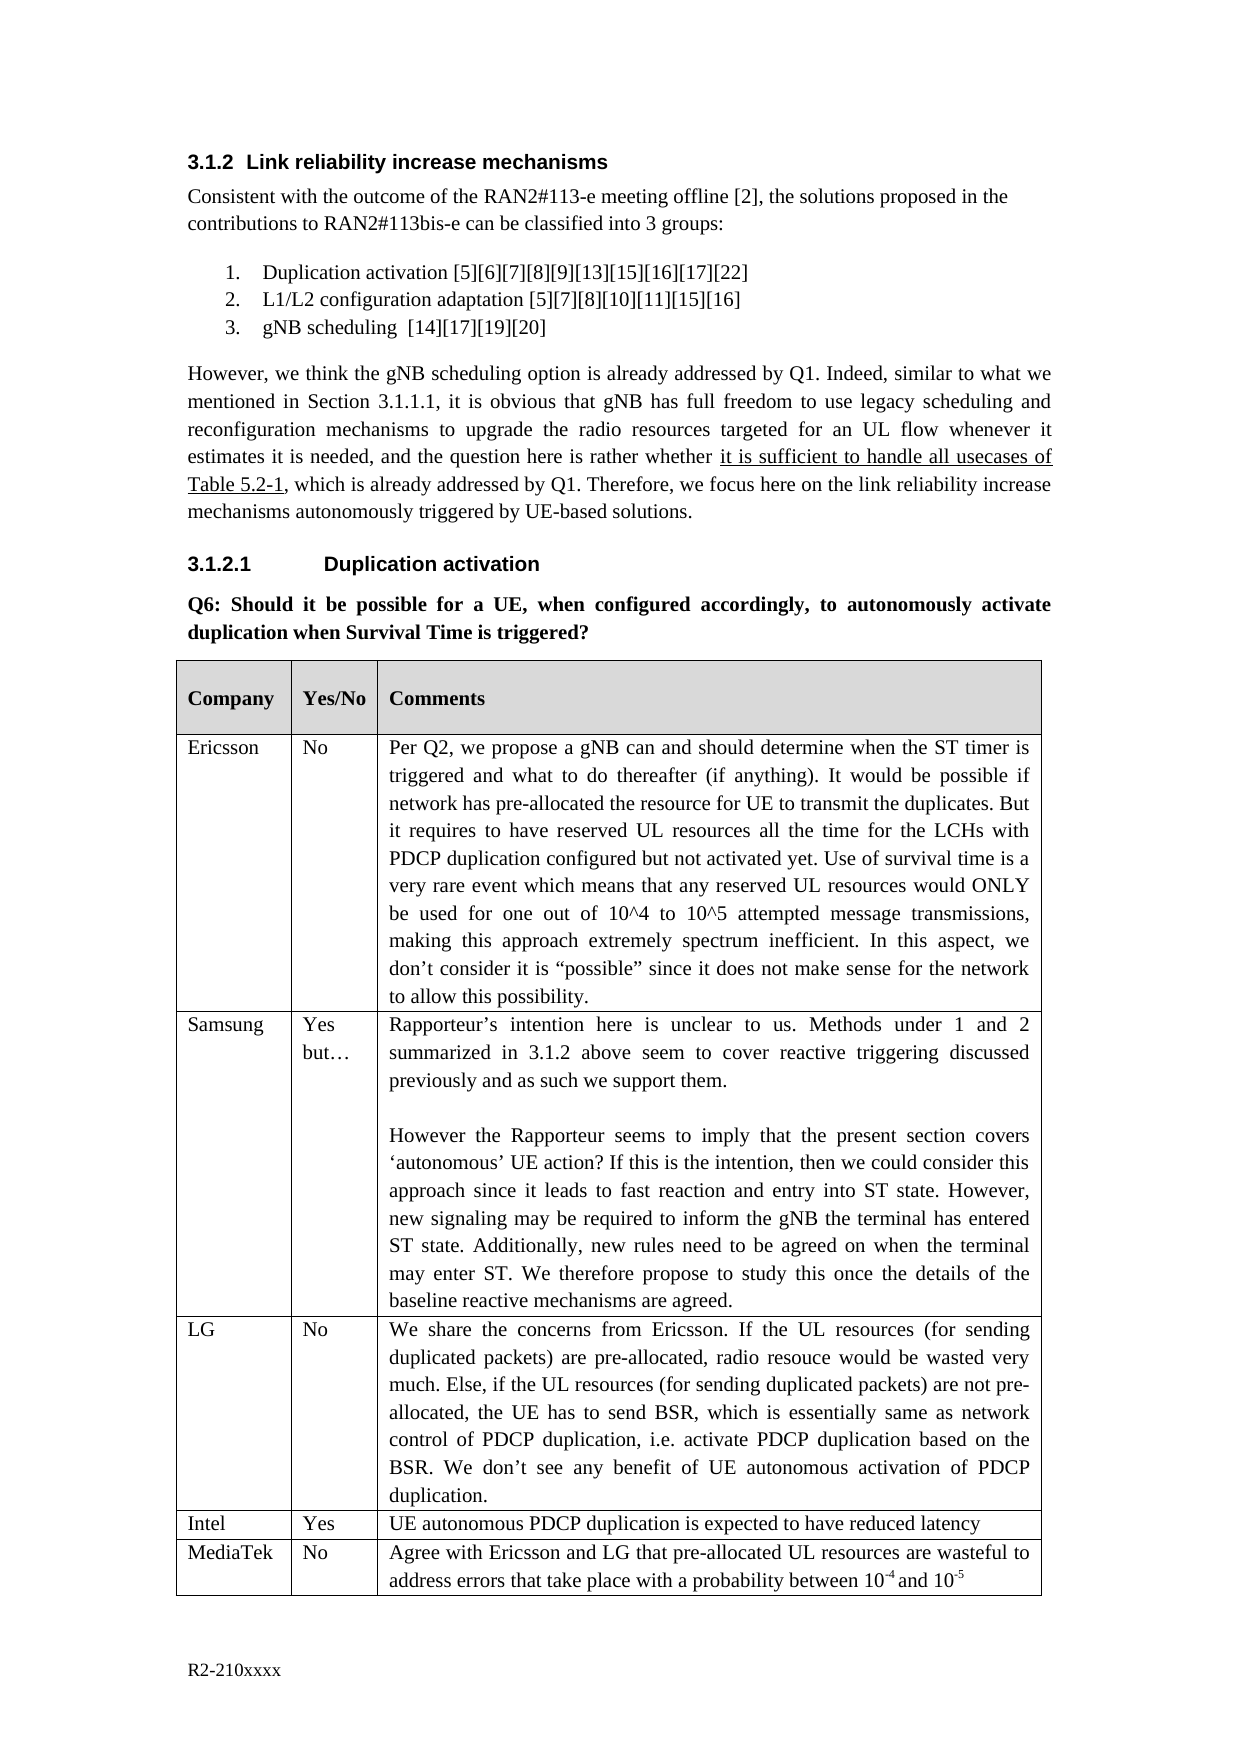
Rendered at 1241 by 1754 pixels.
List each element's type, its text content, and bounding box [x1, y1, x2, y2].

text However, we think the gNB scheduling option is already addressed by Q1. Indeed, similar to what we mentioned in Section 3.1.1.1, it is obvious that gNB has full freedom to use legacy scheduling and reconfiguration mechanisms to upgrade the radio resources targeted for an UL flow whenever it estimates it is needed, and the question here is rather whether it is sufficient to handle all usecases of Table 5.2-1, which is already addressed by Q1. Therefore, we focus here on the link reliability increase mechanisms autonomously triggered by UE-based solutions. [187, 361, 1053, 523]
table_header Company [177, 661, 291, 734]
table_cell MediaTek [177, 1540, 291, 1595]
table_cell No [292, 735, 377, 1011]
subtitle Duplication activation [187, 552, 1053, 576]
list Duplication activation [5][6][7][8][9][13][15][16][17][22] [225, 260, 1053, 284]
subtitle Link reliability increase mechanisms [187, 150, 1053, 174]
table_cell Intel [177, 1511, 291, 1539]
table_cell No [292, 1540, 377, 1595]
table_cell Samsung [177, 1012, 291, 1316]
text Consistent with the outcome of the RAN2#113-e meeting offline [2], the solutions proposed in the contributions to RAN2#113bis-e can be classified into 3 groups: [187, 184, 1053, 235]
table_cell UE autonomous PDCP duplication is expected to have reduced latency [378, 1511, 1041, 1539]
table_cell Per Q2, we propose a gNB can and should determine when the ST timer is triggered and what to do thereafter (if anything). It would be possible if network has pre-allocated the resource for UE to transmit the duplicates. But it requires to have reserved UL resources all the time for the LCHs with PDCP duplication configured but not activated yet. Use of survival time is a very rare event which means that any reserved UL resources would ONLY be used for one out of 10^4 to 10^5 attempted message transmissions, making this approach extremely spectrum inefficient. In this aspect, we don’t consider it is “possible” since it does not make sense for the network to allow this possibility. [378, 735, 1041, 1011]
list L1/L2 configuration adaptation [5][7][8][10][11][15][16] [225, 287, 1053, 311]
table_cell Ericsson [177, 735, 291, 1011]
table_cell Agree with Ericsson and LG that pre-allocated UL resources are wasteful to address errors that take place with a probability between 10-4 and 10-5 [378, 1540, 1041, 1595]
list gNB scheduling [14][17][19][20] [225, 315, 1053, 339]
text Q6: Should it be possible for a UE, when configured accordingly, to autonomously activate duplication when Survival Time is triggered? [187, 592, 1053, 644]
table_cell Yes but… [292, 1012, 377, 1316]
table_header Yes/No [292, 661, 377, 734]
table_cell Rapporteur’s intention here is unclear to us. Methods under 1 and 2 summarized in 3.1.2 above seem to cover reactive triggering discussed previously and as such we support them. However the Rapporteur seems to imply that the present section covers ‘autonomous’ UE action? If this is the intention, then we could consider this approach since it leads to fast reaction and entry into ST state. However, new signaling may be required to inform the gNB the terminal has entered ST state. Additionally, new rules need to be agreed on when the terminal may enter ST. We therefore propose to study this once the details of the baseline reactive mechanisms are agreed. [378, 1012, 1041, 1316]
table_cell Yes [292, 1511, 377, 1539]
table_cell We share the concerns from Ericsson. If the UL resources (for sending duplicated packets) are pre-allocated, radio resouce would be wasted very much. Else, if the UL resources (for sending duplicated packets) are not pre-allocated, the UE has to send BSR, which is essentially same as network control of PDCP duplication, i.e. activate PDCP duplication based on the BSR. We don’t see any benefit of UE autonomous activation of PDCP duplication. [378, 1317, 1041, 1510]
table_cell No [292, 1317, 377, 1510]
table_cell LG [177, 1317, 291, 1510]
table_header Comments [378, 661, 1041, 734]
